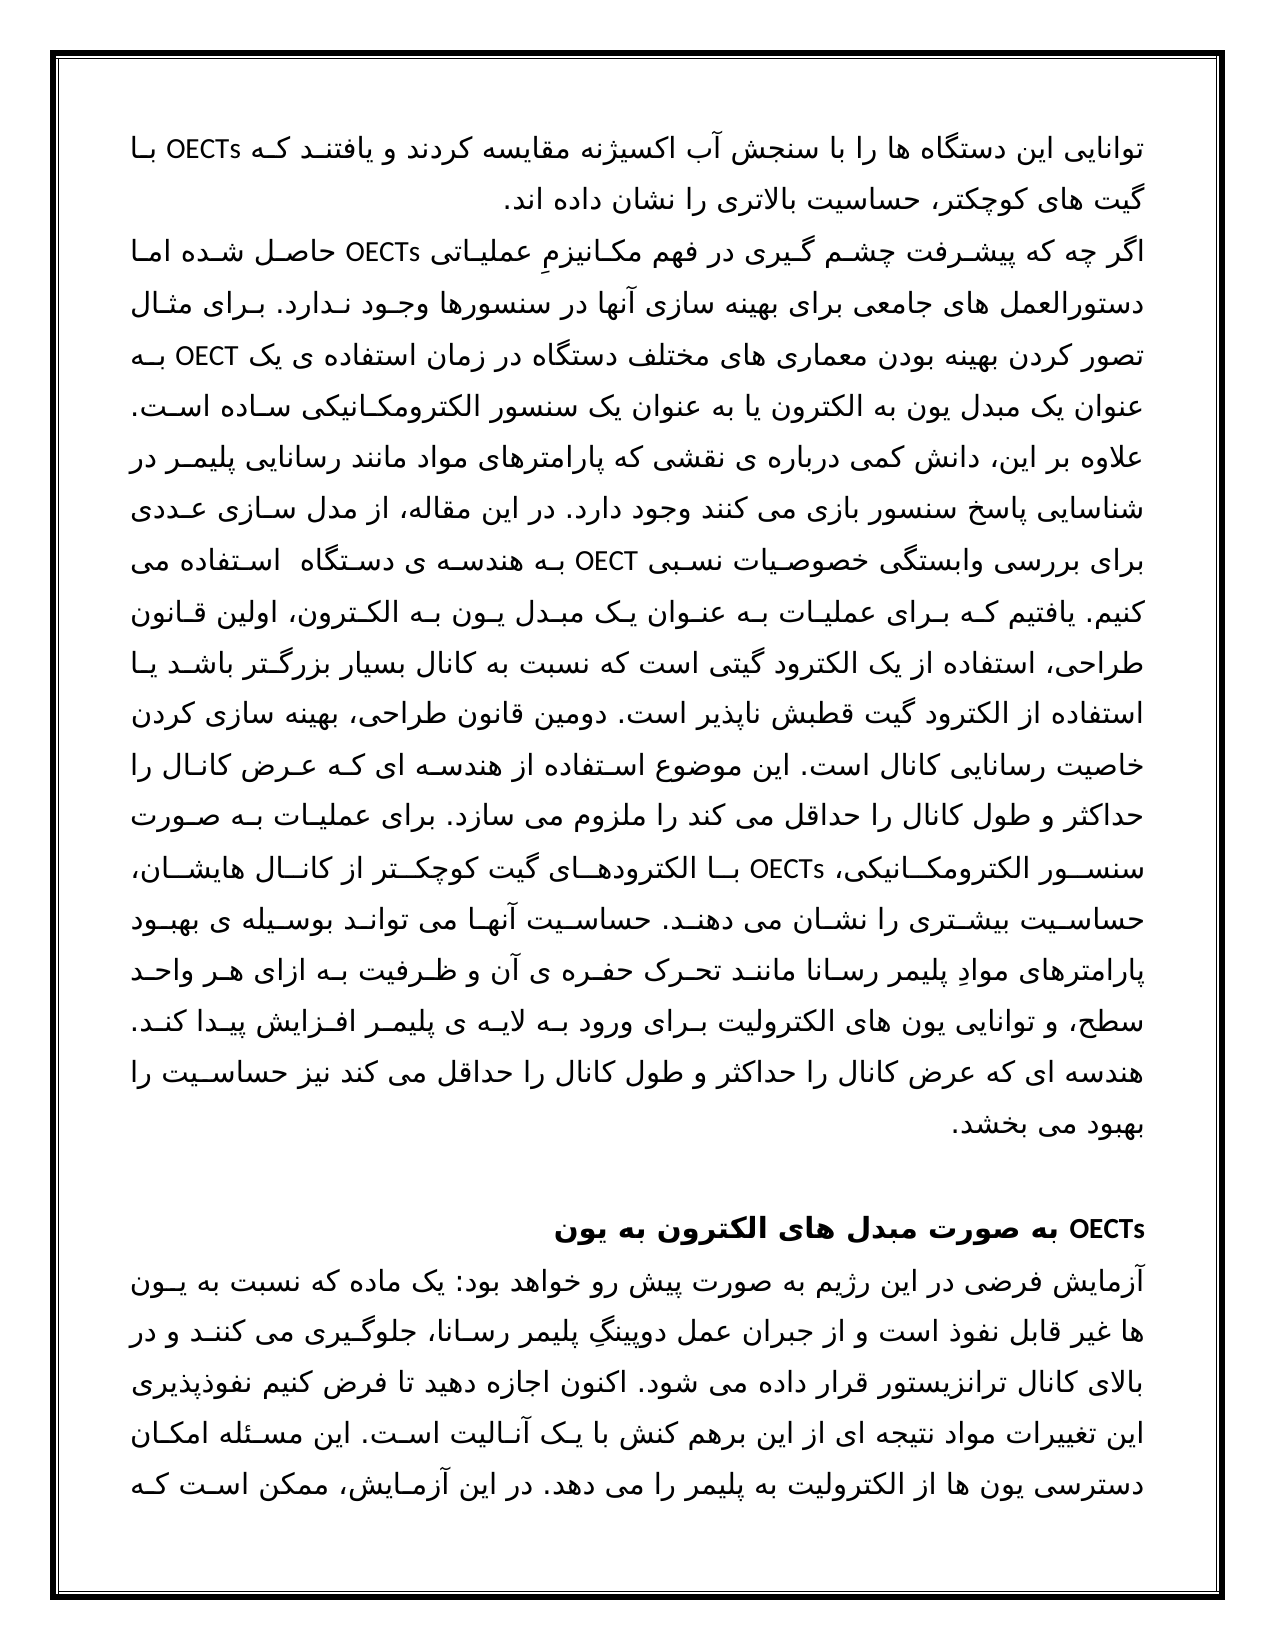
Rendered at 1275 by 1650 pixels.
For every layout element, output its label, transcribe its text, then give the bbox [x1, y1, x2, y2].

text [130, 1264, 1145, 1502]
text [130, 130, 1145, 216]
text اگر چه که پیشرفت چشم گیری در فهم مکانیزمِ عملیاتی OECTs حاصل شده اما دستورالعمل های جامعی برای بهینه سازی آنها در سنسورها وجود ندارد. برای مثال تصور کردن بهینه بودن معماری های مختلف دستگاه در زمان استفاده ی یک OECT به عنوان یک مبدل یون به الکترون یا به عنوان یک سنسور الکترومکانیکی ساده است. علاوه بر این، دانش کمی درباره ی نقشی که پارامترهای مواد مانند رسانایی پلیمر در شناسایی پاسخ سنسور بازی می کنند وجود دارد. در این مقاله، از مدل سازی عددی برای بررسی وابستگی خصوصیات نسبی OECT به هندسه ی دستگاه استفاده می کنیم. یافتیم که برای عملیات به عنوان یک مبدل یون به الکترون، اولین قانون طراحی، استفاده از یک الکترود گیتی است که نسبت به کانال بسیار بزرگتر باشد یا استفاده از الکترود گیت قطبش ناپذیر است. دومین قانون طراحی، بهینه سازی کردن خاصیت رسانایی کانال است. این موضوع استفاده از هندسه ای که عرض کانال را حداکثر و طول کانال را حداقل می کند را ملزوم می سازد. برای عملیات به صورت سنسور الکترومکانیکی، OECTs با الکترودهای گیت کوچکتر از کانال هایشان، حساسیت بیشتری را نشان می دهند. حساسیت آنها می تواند بوسیله ی بهبود پارامترهای موادِ پلیمر رسانا مانند تحرک حفره ی آن و ظرفیت به ازای هر واحد سطح، و توانایی یون های الکترولیت برای ورود به لایه ی پلیمر افزایش پیدا کند. هندسه ای که عرض کانال را حداکثر و طول کانال را حداقل می کند نیز حساسیت را بهبود می بخشد. [130, 233, 1145, 1140]
text OECTs به صورت مبدل های الکترون به یون [130, 1210, 1145, 1246]
